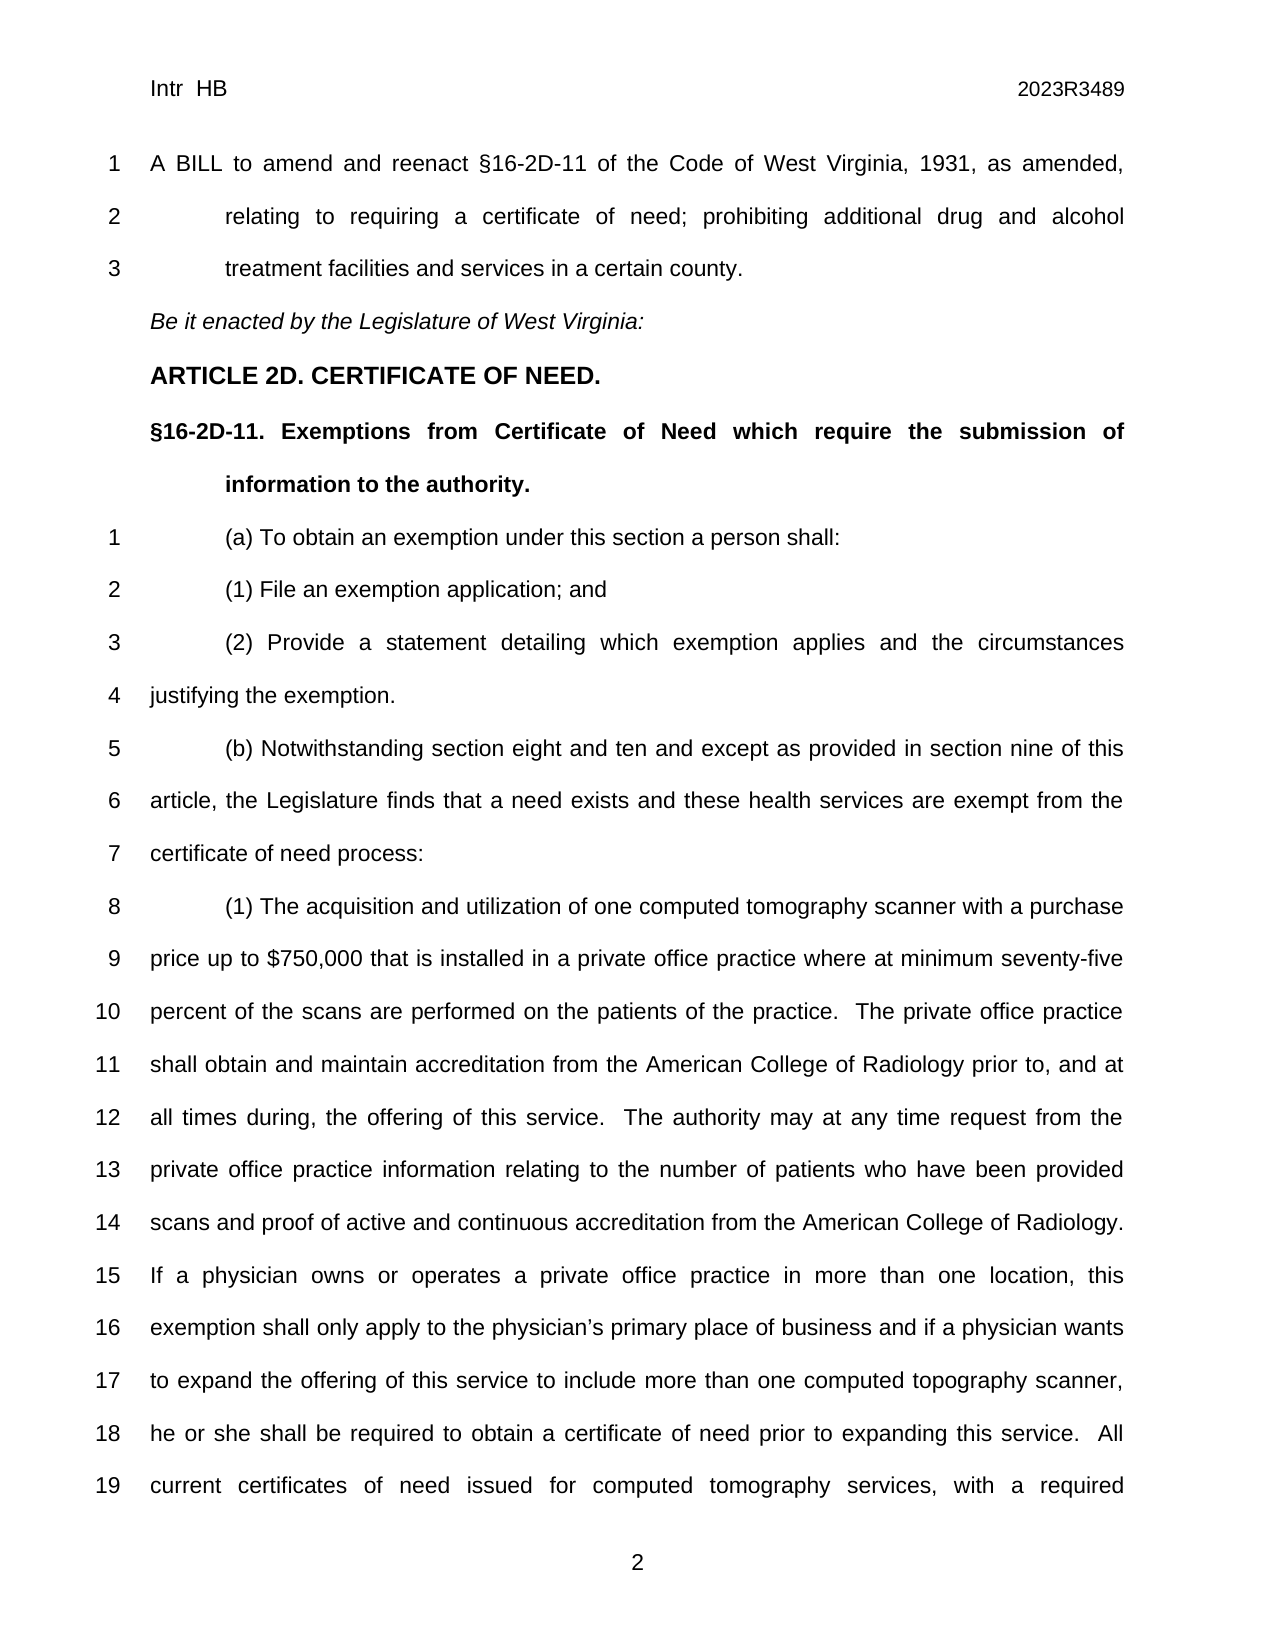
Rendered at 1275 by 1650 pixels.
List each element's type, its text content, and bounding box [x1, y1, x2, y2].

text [150, 893, 1125, 1499]
text (b) Notwithstanding section eight and ten and except as provided in section nine of this article, the Legislature finds that a need exists and these health services are exempt from the certificate of need process: [150, 734, 1125, 866]
text (2) Provide a statement detailing which exemption applies and the circumstances justifying the exemption. [150, 629, 1125, 708]
text Be it enacted by the Legislature of West Virginia: [150, 308, 1125, 334]
text (a) To obtain an exemption under this section a person shall: [150, 524, 1125, 550]
subtitle §16-2D-11. Exemptions from Certificate of Need which require the submission of information to the authority. [150, 418, 1125, 497]
subtitle ARTICLE 2D. CERTIFICATE OF NEED. [150, 361, 1125, 389]
text (1) File an exemption application; and [150, 576, 1125, 603]
title A BILL to amend and reenact §16-2D-11 of the Code of West Virginia, 1931, as amended, relating to requiring a certificate of need; prohibiting additional drug and alcohol treatment facilities and services in a certain county. [150, 150, 1125, 282]
